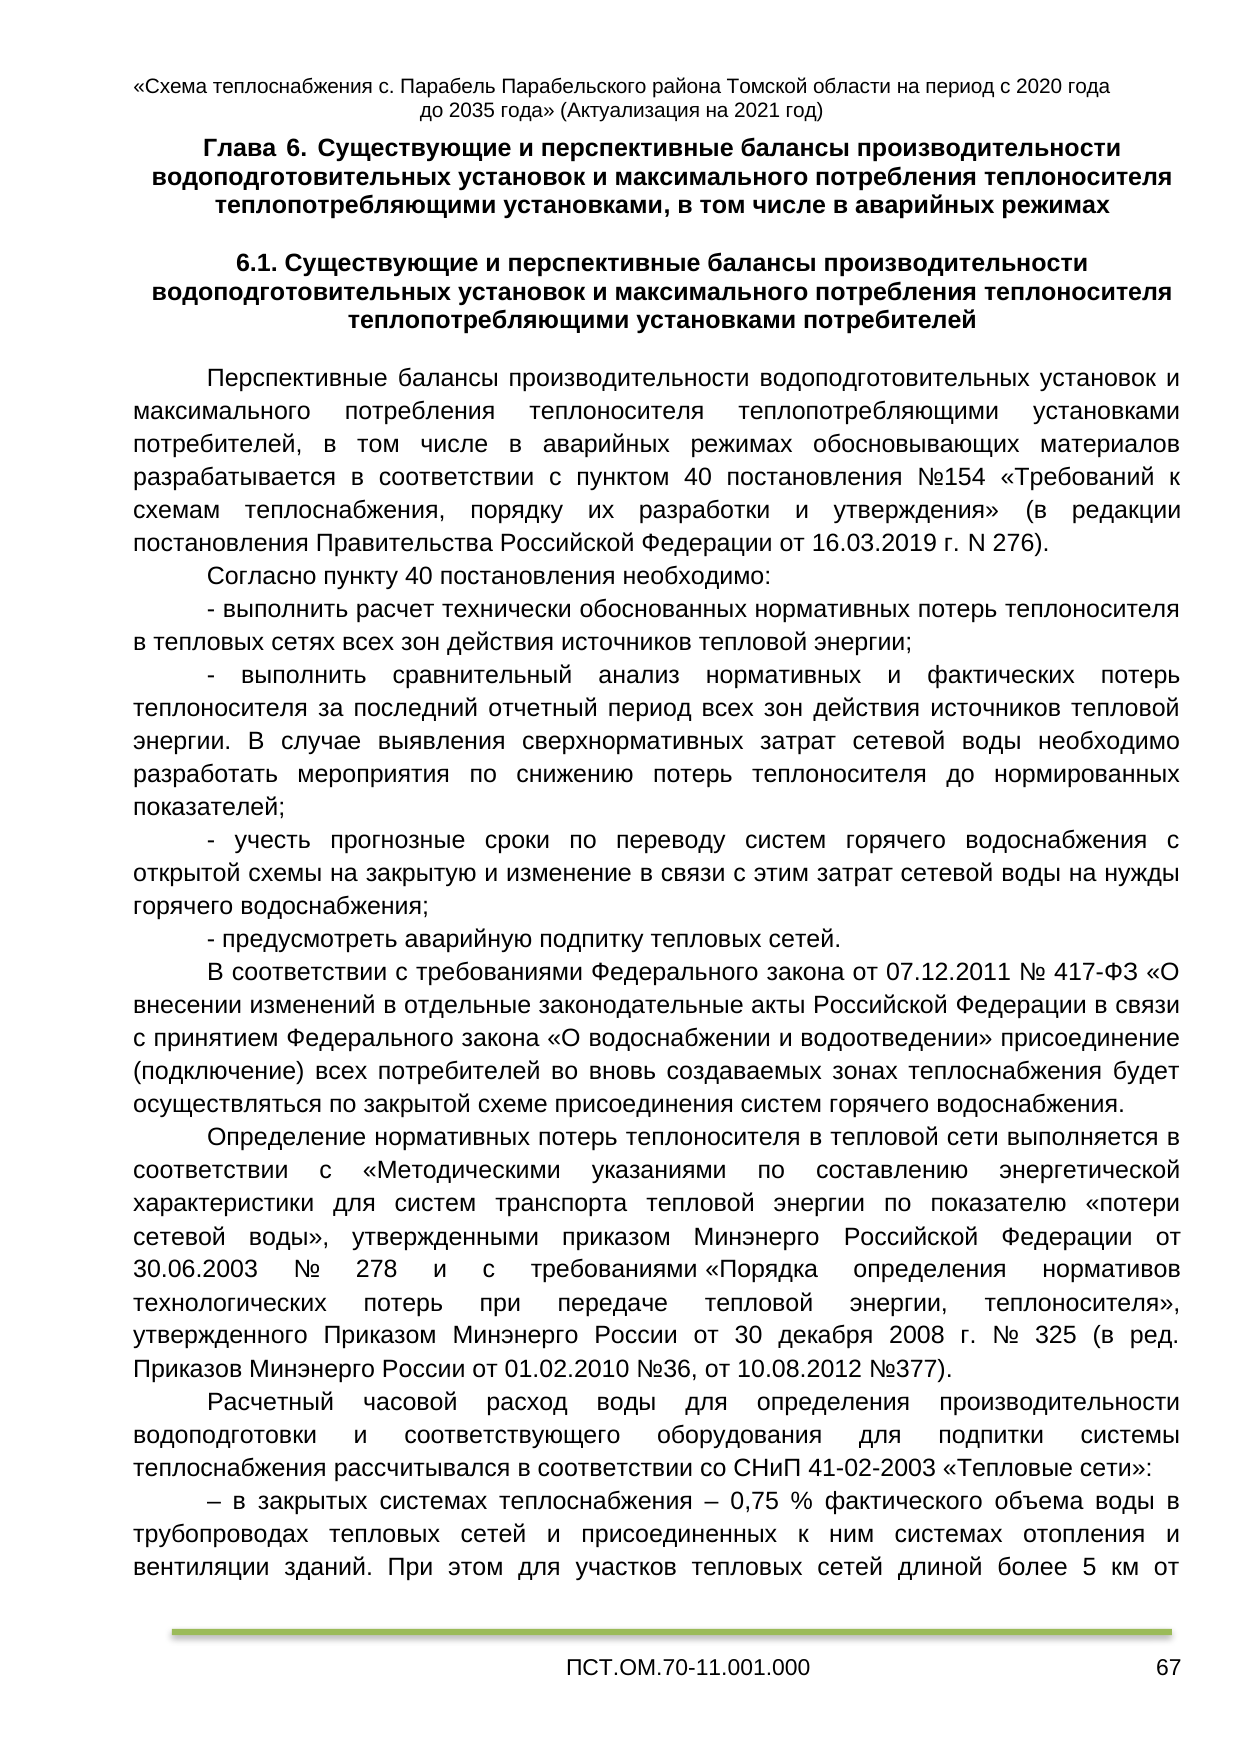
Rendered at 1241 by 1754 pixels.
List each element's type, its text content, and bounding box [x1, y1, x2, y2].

text - выполнить расчет технически обоснованных нормативных потерь теплоносителя в тепловых сетях всех зон действия источников тепловой энергии; [133, 594, 1181, 656]
subtitle 6.1. Существующие и перспективные балансы производительности водоподготовительных установок и максимального потребления теплоносителя теплопотребляющими установками потребителей [143, 248, 1181, 334]
text - учесть прогнозные сроки по переводу систем горячего водоснабжения с открытой схемы на закрытую и изменение в связи с этим затрат сетевой воды на нужды горячего водоснабжения; [133, 825, 1181, 920]
text Согласно пункту 40 постановления необходимо: [133, 561, 1181, 590]
text Определение нормативных потерь теплоносителя в тепловой сети выполняется в соответствии с «Методическими указаниями по составлению энергетической характеристики для систем транспорта тепловой энергии по показателю «потери сетевой воды», утвержденными приказом Минэнерго Российской Федерации от 30.06.2003 № 278 и с требованиями «Порядка определения нормативов технологических потерь при передаче тепловой энергии, теплоносителя», утвержденного Приказом Минэнерго России от 30 декабря 2008 г. № 325 (в ред. Приказов Минэнерго России от 01.02.2010 №36, от 10.08.2012 №377). [133, 1122, 1181, 1382]
text - предусмотреть аварийную подпитку тепловых сетей. [133, 924, 1181, 953]
text - выполнить сравнительный анализ нормативных и фактических потерь теплоносителя за последний отчетный период всех зон действия источников тепловой энергии. В случае выявления сверхнормативных затрат сетевой воды необходимо разработать мероприятия по снижению потерь теплоносителя до нормированных показателей; [133, 660, 1181, 821]
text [133, 1486, 1181, 1580]
text Расчетный часовой расход воды для определения производительности водоподготовки и соответствующего оборудования для подпитки системы теплоснабжения рассчитывался в соответствии со СНиП 41-02-2003 «Тепловые сети»: [133, 1387, 1181, 1481]
text В соответствии с требованиями Федерального закона от 07.12.2011 № 417-ФЗ «О внесении изменений в отдельные законодательные акты Российской Федерации в связи с принятием Федерального закона «О водоснабжении и водоотведении» присоединение (подключение) всех потребителей во вновь создаваемых зонах теплоснабжения будет осуществляться по закрытой схеме присоединения систем горячего водоснабжения. [133, 957, 1181, 1118]
text Перспективные балансы производительности водоподготовительных установок и максимального потребления теплоносителя теплопотребляющими установками потребителей, в том числе в аварийных режимах обосновывающих материалов разрабатывается в соответствии с пунктом 40 постановления №154 «Требований к схемам теплоснабжения, порядку их разработки и утверждения» (в редакции постановления Правительства Российской Федерации от 16.03.2019 г. N 276). [133, 363, 1181, 557]
subtitle Глава 6. Существующие и перспективные балансы производительности водоподготовительных установок и максимального потребления теплоносителя теплопотребляющими установками, в том числе в аварийных режимах [143, 133, 1181, 219]
